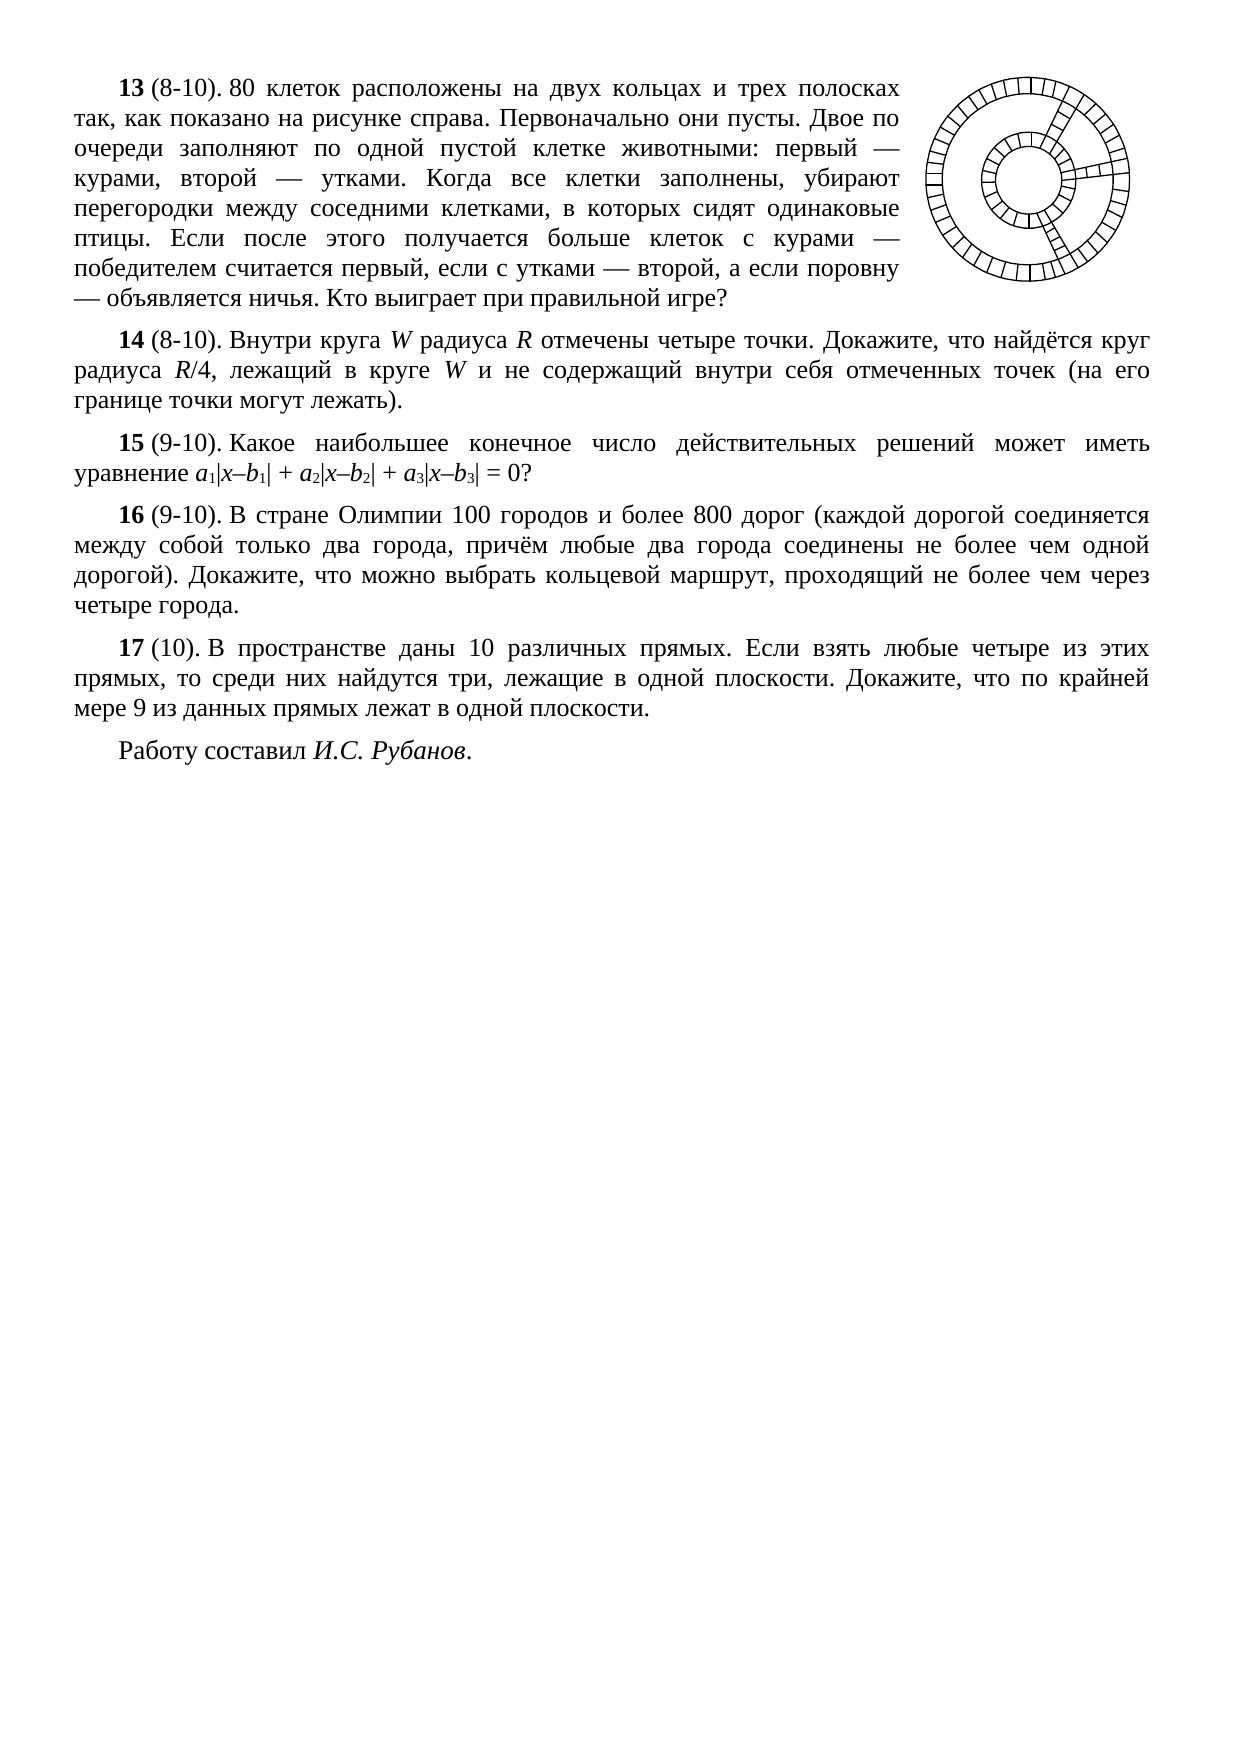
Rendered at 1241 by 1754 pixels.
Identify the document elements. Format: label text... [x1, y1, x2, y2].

text 15 (9-10). Какое наибольшее конечное число действительных решений может иметь уравнение а1|x–b1| + а2|x–b2| + а3|x–b3| = 0? [74, 427, 1152, 487]
text Работу составил И.С. Рубанов. [74, 734, 1152, 765]
text 17 (10). В пространстве даны 10 различных прямых. Если взять любые четыре из этих прямых, то среди них найдутся три, лежащие в одной плоскости. Докажите, что по крайней мере 9 из данных прямых лежат в одной плоскости. [74, 632, 1152, 722]
text 16 (9-10). В стране Олимпии 100 городов и более 800 дорог (каждой дорогой соединяется между собой только два города, причём любые два города соединены не более чем одной дорогой). Докажите, что можно выбрать кольцевой маршрут, проходящий не более чем через четыре города. [74, 499, 1152, 619]
text 14 (8-10). Внутри круга W радиуса R отмечены четыре точки. Докажите, что найдётся круг радиуса R/4, лежащий в круге W и не содержащий внутри себя отмеченных точек (на его границе точки могут лежать). [74, 324, 1152, 414]
text 13 (8-10). 80 клеток расположены на двух кольцах и трех полосках так, как показано на рисунке справа. Первоначально они пусты. Двое по очереди заполняют по одной пустой клетке животными: первый — курами, второй — утками. Когда все клетки заполнены, убирают перегородки между соседними клетками, в которых сидят одинаковые птицы. Если после этого получается больше клеток с курами — победителем считается первый, если с утками — второй, а если поровну — объявляется ничья. Кто выиграет при правильной игре? [74, 72, 1152, 312]
